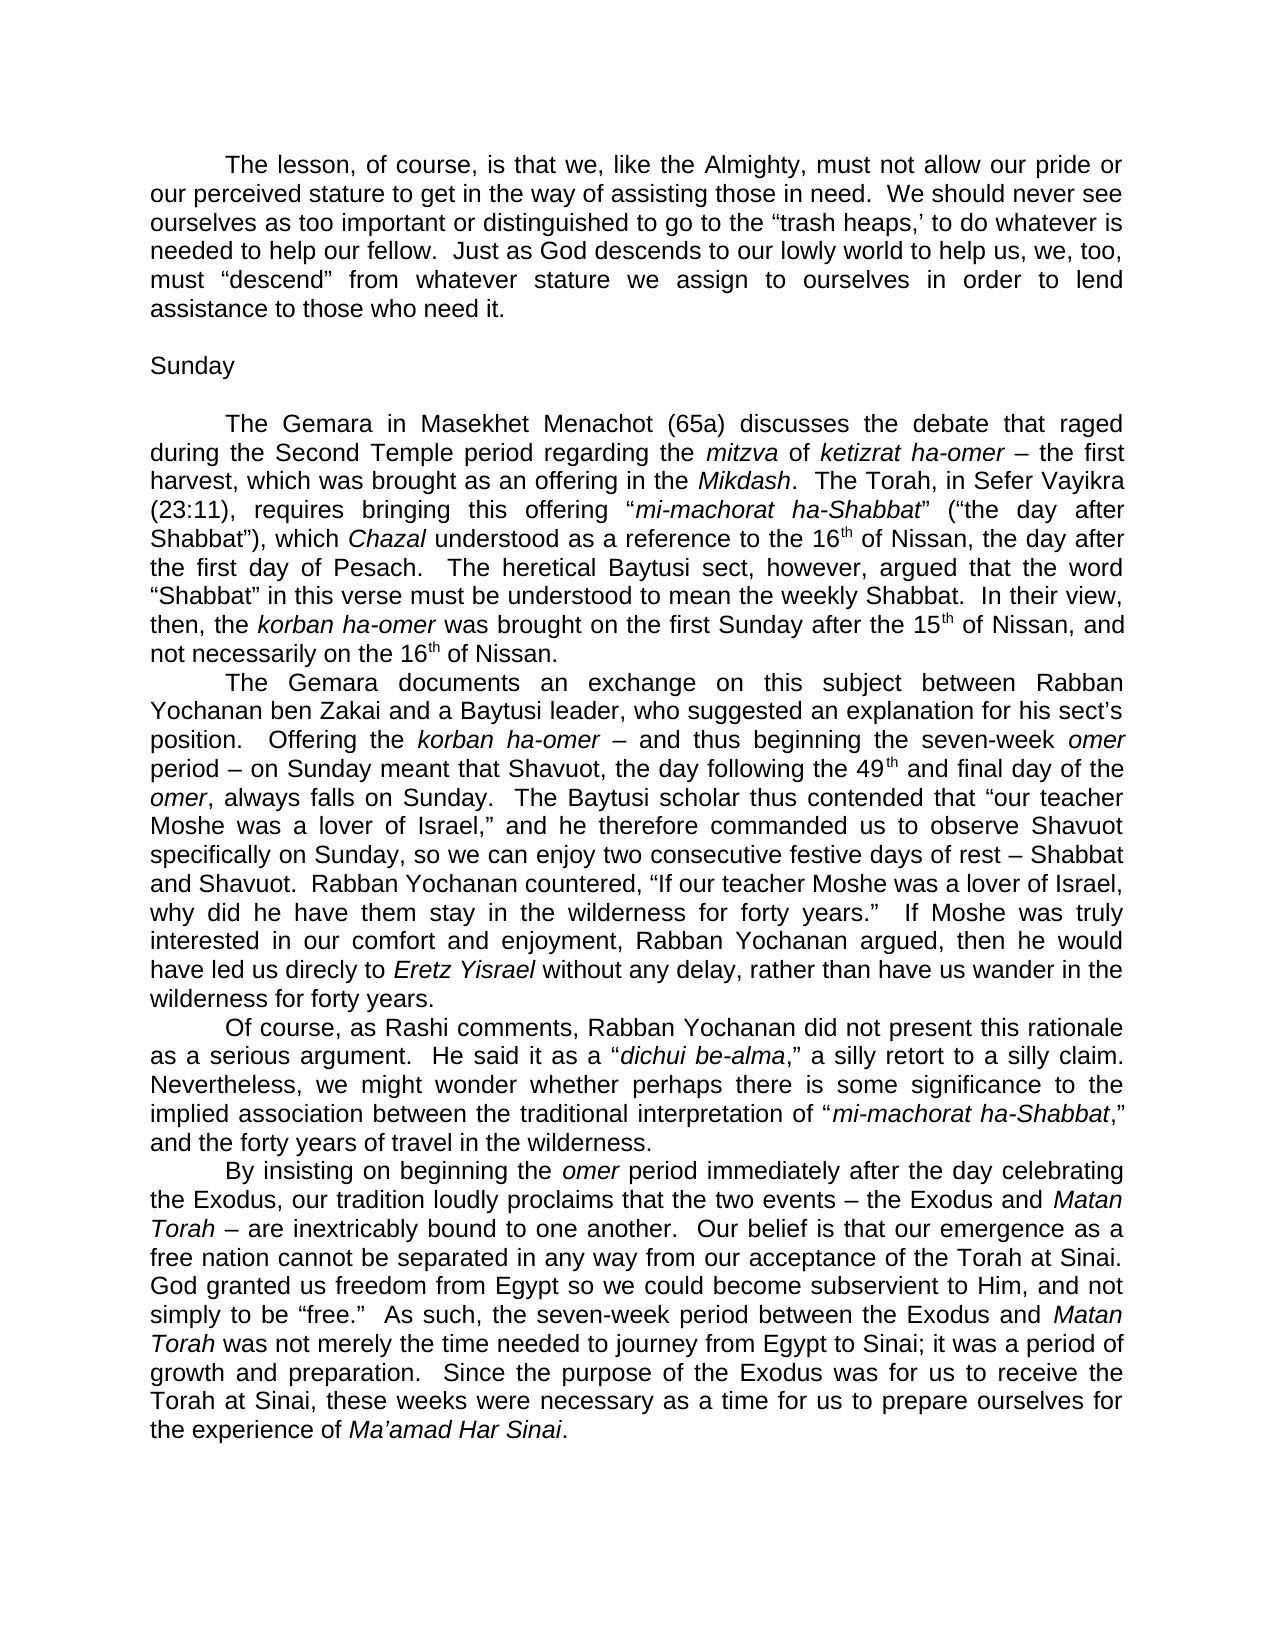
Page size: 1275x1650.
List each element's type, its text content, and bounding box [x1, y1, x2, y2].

text Of course, as Rashi comments, Rabban Yochanan did not present this rationale as a serious argument. He said it as a “dichui be-alma,” a silly retort to a silly claim. Nevertheless, we might wonder whether perhaps there is some significance to the implied association between the traditional interpretation of “mi-machorat ha-Shabbat,” and the forty years of travel in the wilderness. [150, 1012, 1125, 1156]
text Sunday [150, 351, 1125, 380]
text The Gemara in Masekhet Menachot (65a) discusses the debate that raged during the Second Temple period regarding the mitzva of ketizrat ha-omer – the first harvest, which was brought as an offering in the Mikdash. The Torah, in Sefer Vayikra (23:11), requires bringing this offering “mi-machorat ha-Shabbat” (“the day after Shabbat”), which Chazal understood as a reference to the 16th of Nissan, the day after the first day of Pesach. The heretical Baytusi sect, however, argued that the word “Shabbat” in this verse must be understood to mean the weekly Shabbat. In their view, then, the korban ha-omer was brought on the first Sunday after the 15th of Nissan, and not necessarily on the 16th of Nissan. [150, 409, 1125, 667]
text The Gemara documents an exchange on this subject between Rabban Yochanan ben Zakai and a Baytusi leader, who suggested an explanation for his sect’s position. Offering the korban ha-omer – and thus beginning the seven-week omer period – on Sunday meant that Shavuot, the day following the 49th and final day of the omer, always falls on Sunday. The Baytusi scholar thus contended that “our teacher Moshe was a lover of Israel,” and he therefore commanded us to observe Shavuot specifically on Sunday, so we can enjoy two consecutive festive days of rest – Shabbat and Shavuot. Rabban Yochanan countered, “If our teacher Moshe was a lover of Israel, why did he have them stay in the wilderness for forty years.” If Moshe was truly interested in our comfort and enjoyment, Rabban Yochanan argued, then he would have led us direcly to Eretz Yisrael without any delay, rather than have us wander in the wilderness for forty years. [150, 667, 1125, 1012]
text By insisting on beginning the omer period immediately after the day celebrating the Exodus, our tradition loudly proclaims that the two events – the Exodus and Matan Torah – are inextricably bound to one another. Our belief is that our emergence as a free nation cannot be separated in any way from our acceptance of the Torah at Sinai. God granted us freedom from Egypt so we could become subservient to Him, and not simply to be “free.” As such, the seven-week period between the Exodus and Matan Torah was not merely the time needed to journey from Egypt to Sinai; it was a period of growth and preparation. Since the purpose of the Exodus was for us to receive the Torah at Sinai, these weeks were necessary as a time for us to prepare ourselves for the experience of Ma’amad Har Sinai. [150, 1156, 1125, 1444]
text The lesson, of course, is that we, like the Almighty, must not allow our pride or our perceived stature to get in the way of assisting those in need. We should never see ourselves as too important or distinguished to go to the “trash heaps,’ to do whatever is needed to help our fellow. Just as God descends to our lowly world to help us, we, too, must “descend” from whatever stature we assign to ourselves in order to lend assistance to those who need it. [150, 150, 1125, 322]
